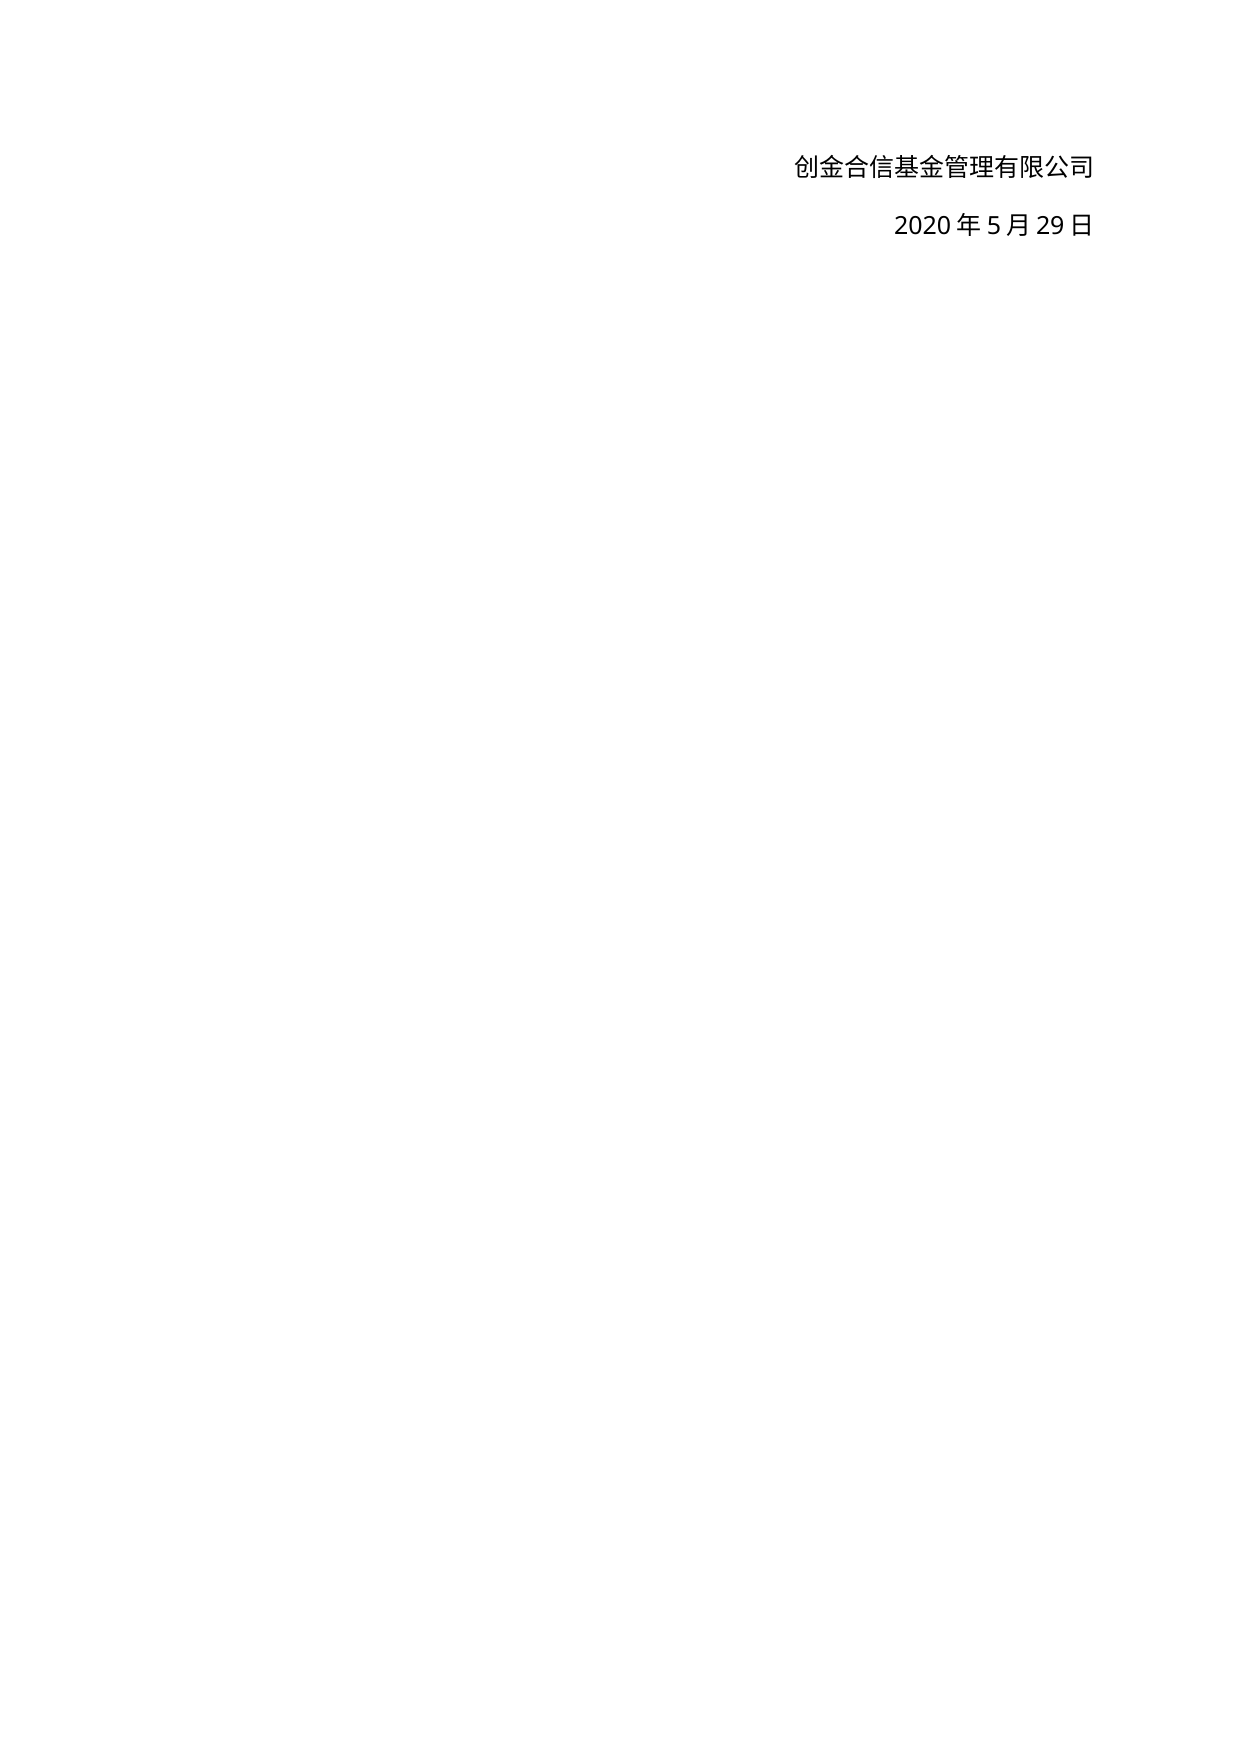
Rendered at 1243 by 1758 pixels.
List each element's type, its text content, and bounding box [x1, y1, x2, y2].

text 创金合信基金管理有限公司 [149, 148, 1094, 184]
text 2020年5月29日 [149, 205, 1094, 242]
